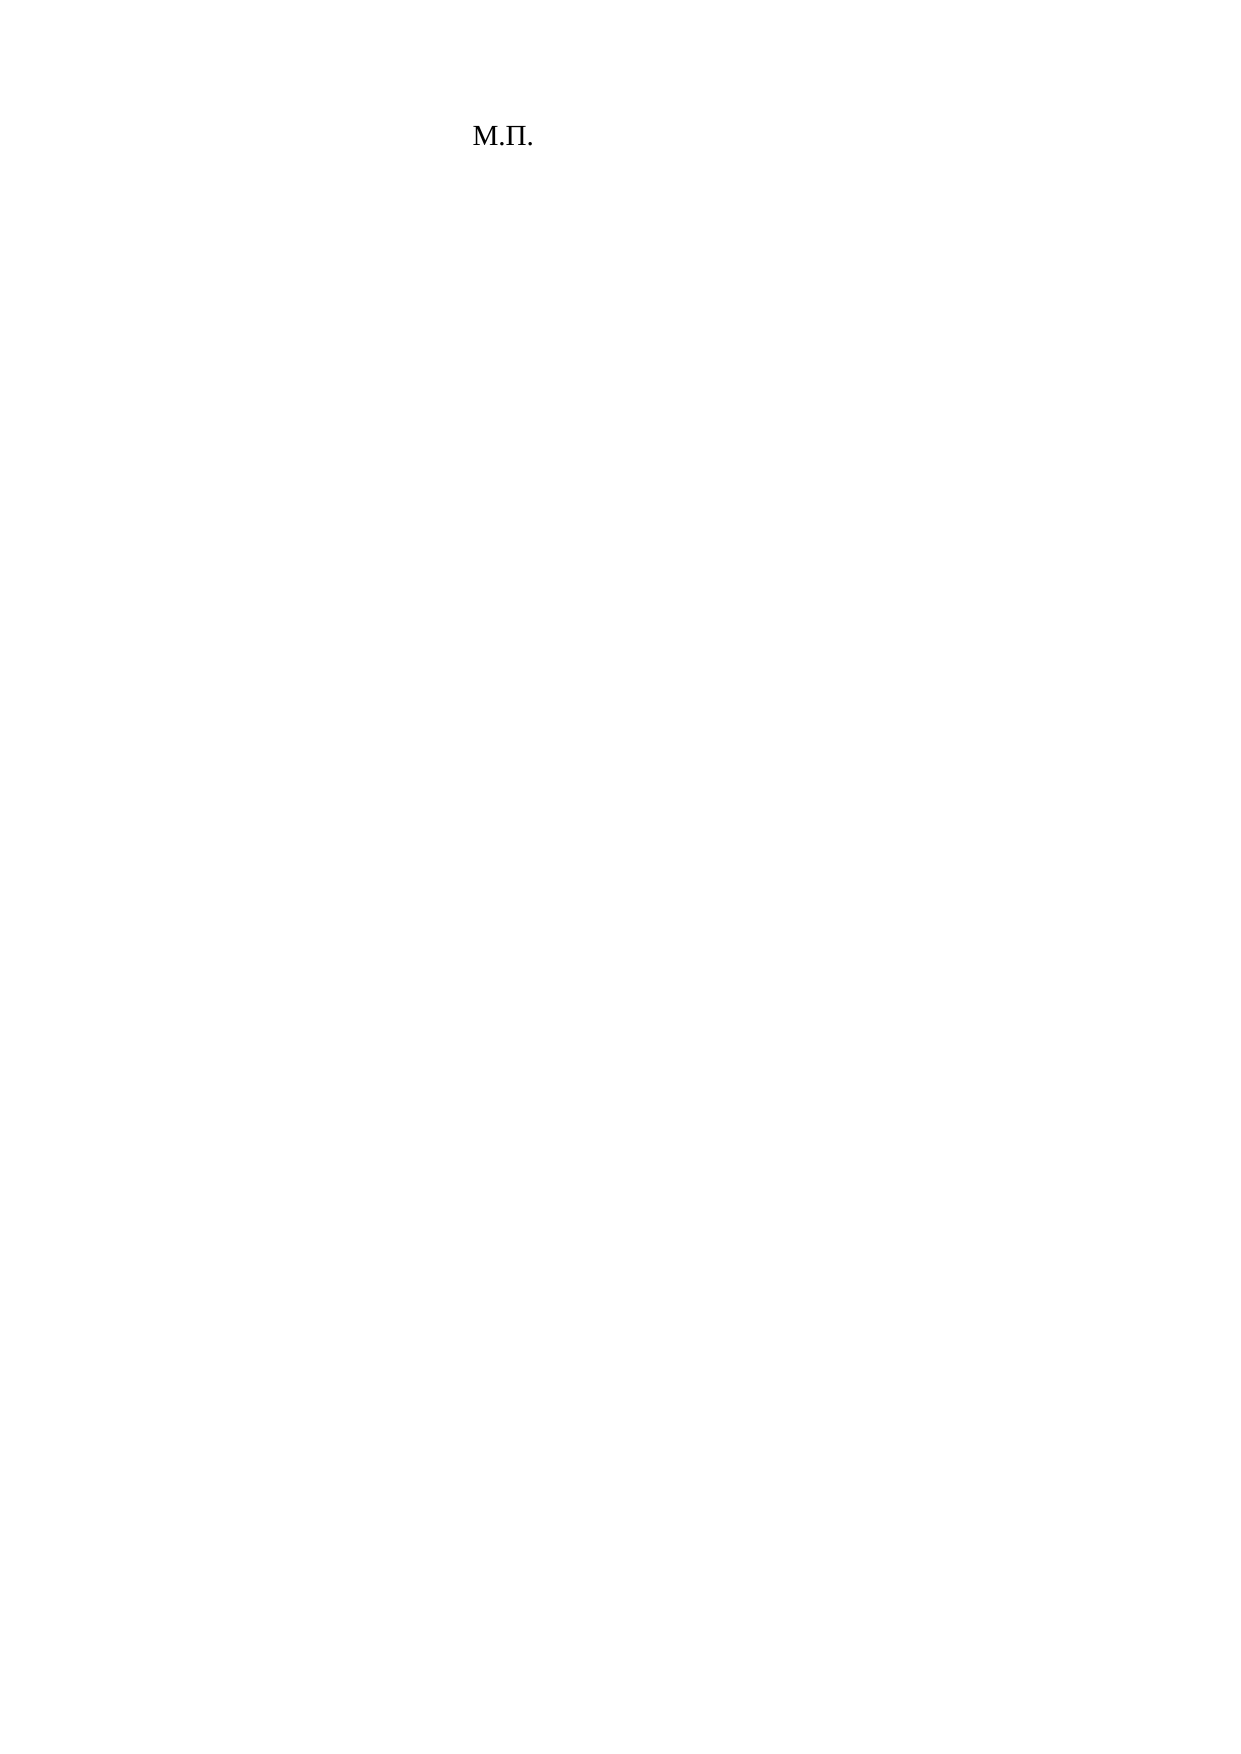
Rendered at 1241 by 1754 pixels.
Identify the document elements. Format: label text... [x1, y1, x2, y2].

text М.П. [177, 118, 1152, 152]
